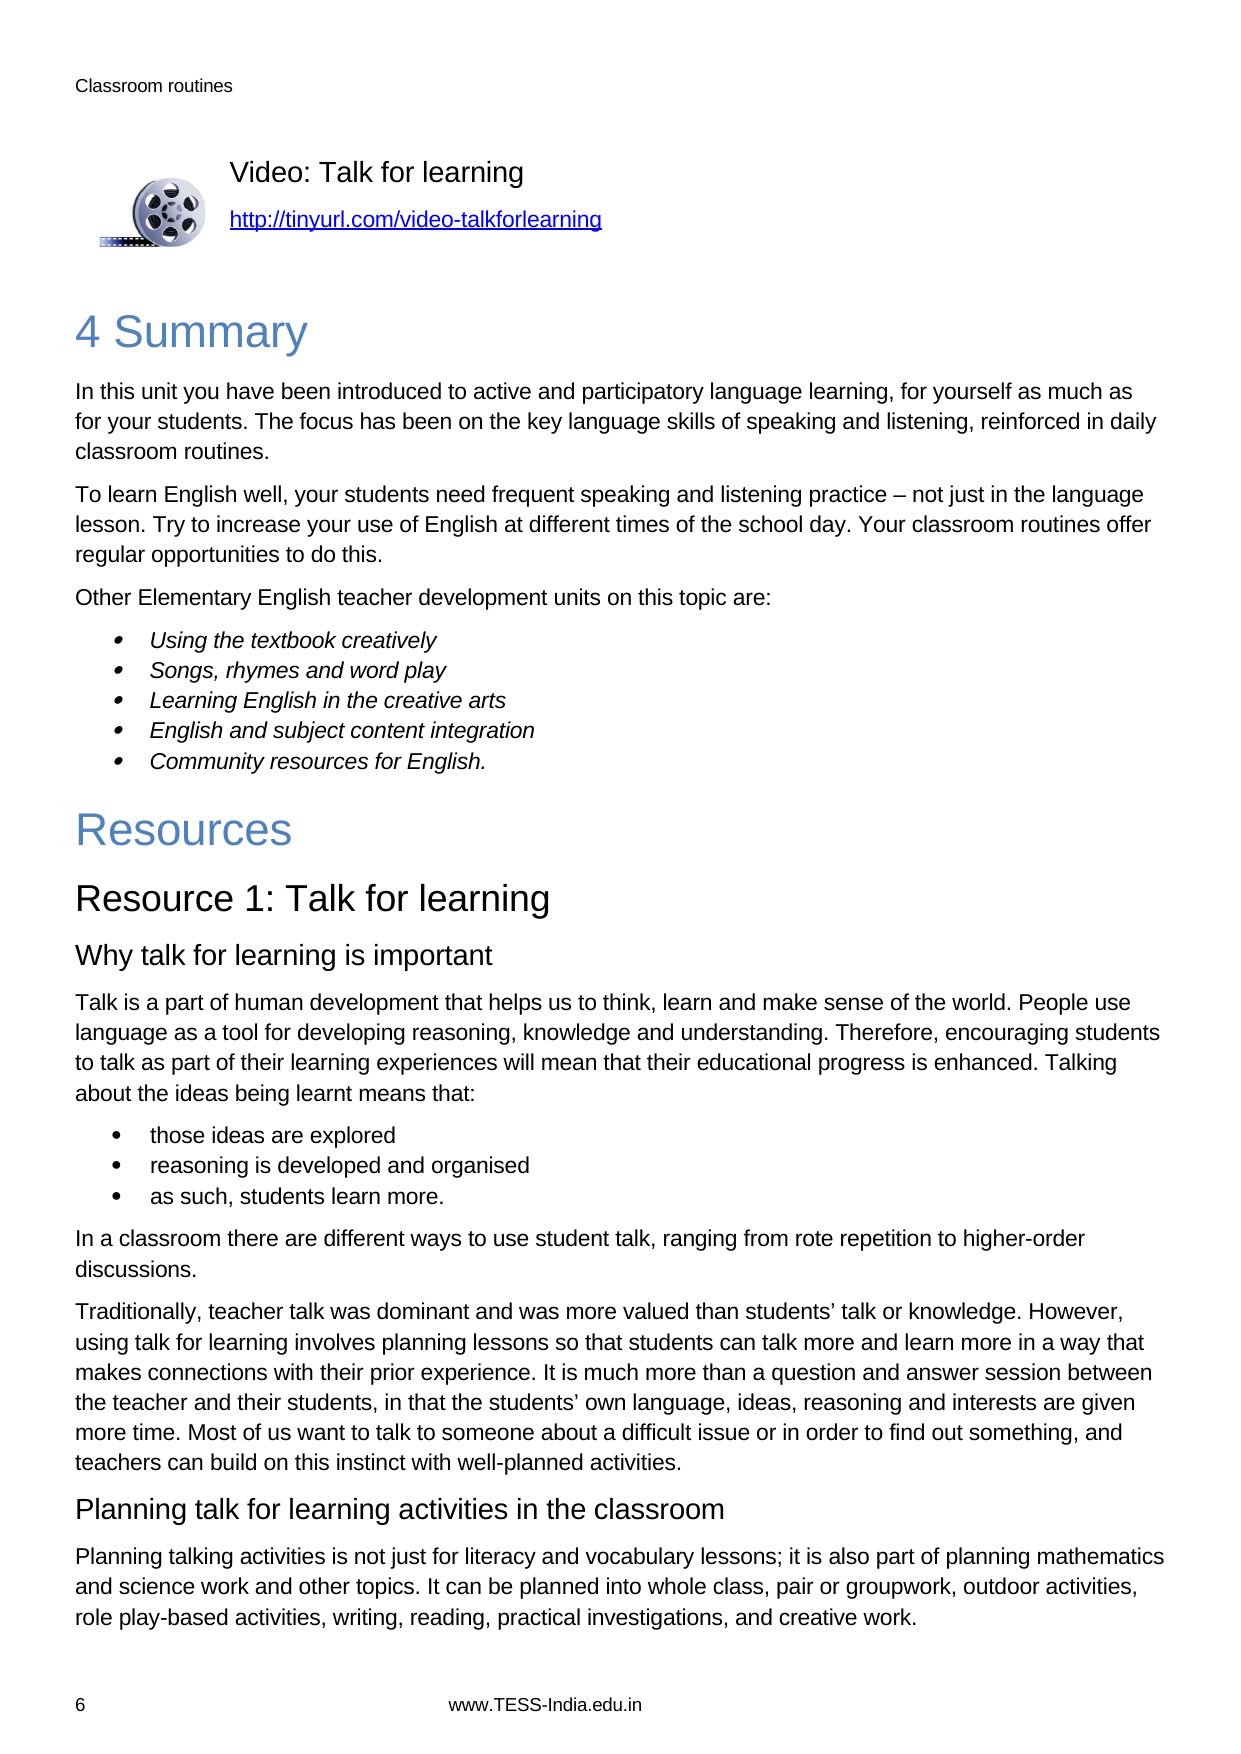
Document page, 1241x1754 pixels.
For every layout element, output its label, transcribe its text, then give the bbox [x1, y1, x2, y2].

list Community resources for English. [112, 748, 1165, 774]
text Planning talking activities is not just for literacy and vocabulary lessons; it is also part of planning mathematics and science work and other topics. It can be planned into whole class, pair or groupwork, outdoor activities, role play-based activities, writing, reading, practical investigations, and creative work. [75, 1543, 1165, 1630]
list English and subject content integration [112, 717, 1165, 744]
list Using the textbook creatively [112, 627, 1165, 653]
list Learning English in the creative arts [112, 687, 1165, 713]
table_header [86, 142, 218, 280]
subtitle 4 Summary [75, 305, 1165, 357]
text To learn English well, your students need frequent speaking and listening practice – not just in the language lesson. Try to increase your use of English at different times of the school day. Your classroom routines offer regular opportunities to do this. [75, 481, 1165, 568]
list those ideas are explored [112, 1122, 1165, 1149]
text Why talk for learning is important [75, 938, 1165, 971]
list Songs, rhymes and word play [112, 657, 1165, 683]
text In this unit you have been introduced to active and participatory language learning, for yourself as much as for your students. The focus has been on the key language skills of speaking and listening, reinforced in daily classroom routines. [75, 378, 1165, 464]
text Traditionally, teacher talk was dominant and was more valued than students’ talk or knowledge. However, using talk for learning involves planning lessons so that students can talk more and learn more in a way that makes connections with their prior experience. It is much more than a question and answer session between the teacher and their students, in that the students’ own language, ideas, reasoning and interests are given more time. Most of us want to talk to someone about a difficult issue or in order to find out something, and teachers can build on this instinct with well-planned activities. [75, 1298, 1165, 1476]
text In a classroom there are different ways to use student talk, ranging from rote repetition to higher-order discussions. [75, 1225, 1165, 1282]
text Planning talk for learning activities in the classroom [75, 1492, 1165, 1526]
text Talk is a part of human development that helps us to think, learn and make sense of the world. People use language as a tool for developing reasoning, knowledge and understanding. Therefore, encouraging students to talk as part of their learning experiences will mean that their educational progress is enhanced. Talking about the ideas being learnt means that: [75, 989, 1165, 1106]
list reasoning is developed and organised [112, 1152, 1165, 1179]
subtitle Resource 1: Talk for learning [75, 876, 1165, 919]
text Other Elementary English teacher development units on this topic are: [75, 584, 1165, 610]
table_header Video: Talk for learning http://tinyurl.com/video-talkforlearning [218, 142, 1188, 280]
subtitle Resources [75, 803, 1165, 856]
picture [97, 154, 207, 264]
list as such, students learn more. [112, 1183, 1165, 1209]
